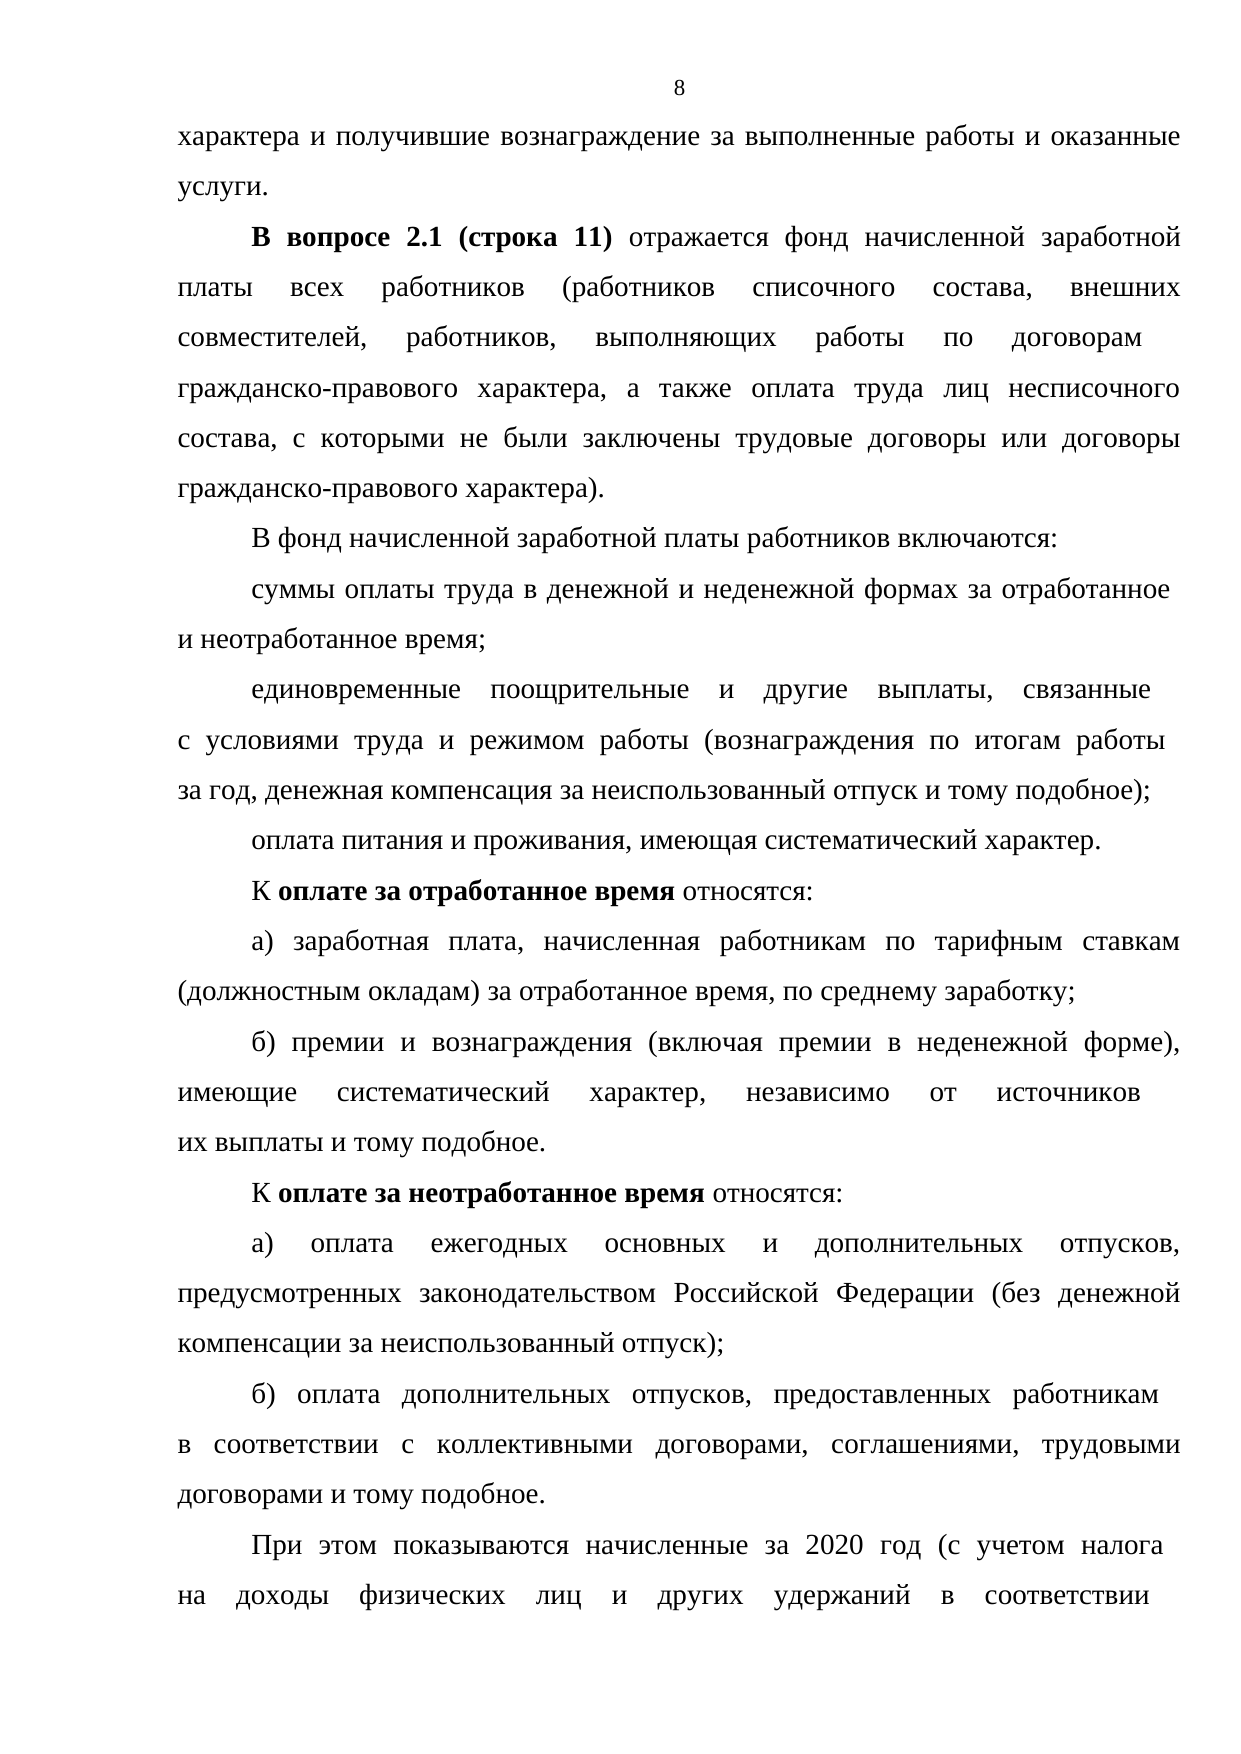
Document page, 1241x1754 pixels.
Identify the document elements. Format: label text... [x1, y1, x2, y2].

text суммы оплаты труда в денежной и неденежной формах за отработанное и неотработанное время; [177, 571, 1181, 655]
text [177, 118, 1181, 202]
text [177, 1527, 1181, 1611]
text К оплате за отработанное время относятся: [177, 873, 1181, 906]
text В фонд начисленной заработной платы работников включаются: [177, 521, 1181, 554]
text а) заработная плата, начисленная работникам по тарифным ставкам (должностным окладам) за отработанное время, по среднему заработку; [177, 923, 1181, 1007]
text единовременные поощрительные и другие выплаты, связанные с условиями труда и режимом работы (вознаграждения по итогам работы за год, денежная компенсация за неиспользованный отпуск и тому подобное); [177, 672, 1181, 806]
text б) премии и вознаграждения (включая премии в неденежной форме), имеющие систематический характер, независимо от источников их выплаты и тому подобное. [177, 1024, 1181, 1158]
text оплата питания и проживания, имеющая систематический характер. [177, 822, 1181, 856]
text К оплате за неотработанное время относятся: [177, 1175, 1181, 1208]
text а) оплата ежегодных основных и дополнительных отпусков, предусмотренных законодательством Российской Федерации (без денежной компенсации за неиспользованный отпуск); [177, 1225, 1181, 1359]
text В вопросе 2.1 (строка 11) отражается фонд начисленной заработной платы всех работников (работников списочного состава, внешних совместителей, работников, выполняющих работы по договорам гражданско-правового характера, а также оплата труда лиц несписочного состава, с которыми не были заключены трудовые договоры или договоры гражданско-правового характера). [177, 219, 1181, 504]
text б) оплата дополнительных отпусков, предоставленных работникам в соответствии с коллективными договорами, соглашениями, трудовыми договорами и тому подобное. [177, 1376, 1181, 1510]
